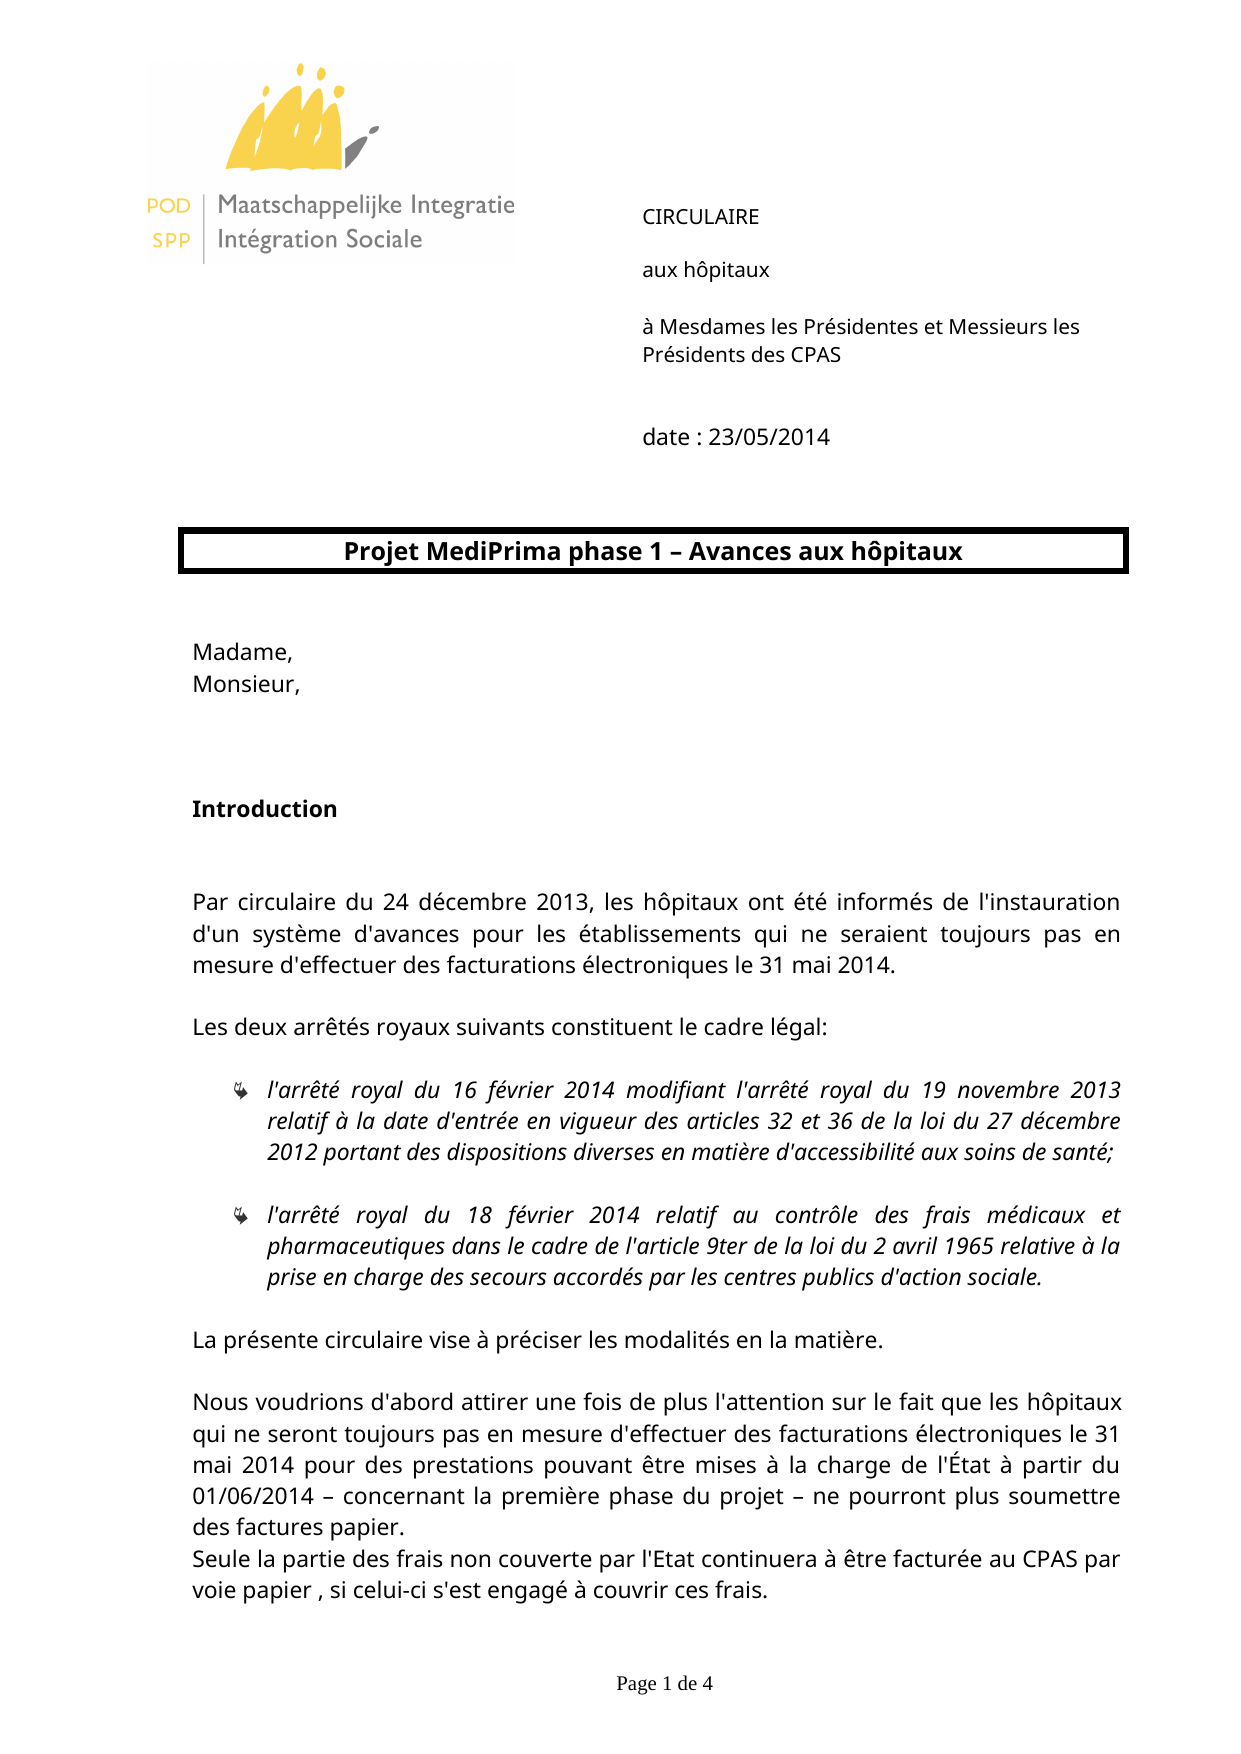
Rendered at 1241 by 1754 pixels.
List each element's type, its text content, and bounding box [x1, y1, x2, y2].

text Madame, [192, 636, 1122, 668]
text à Mesdames les Présidentes et Messieurs les Présidents des CPAS [642, 312, 1122, 369]
text CIRCULAIRE [515, 202, 1122, 231]
text Nous voudrions d'abord attirer une fois de plus l'attention sur le fait que les hôpitaux qui ne seront toujours pas en mesure d'effectuer des facturations électroniques le 31 mai 2014 pour des prestations pouvant être mises à la charge de l'État à partir du 01/06/2014 – concernant la première phase du projet – ne pourront plus soumettre des factures papier. [192, 1386, 1122, 1543]
text date : 23/05/2014 [642, 421, 1122, 452]
text La présente circulaire vise à préciser les modalités en la matière. [192, 1324, 1122, 1355]
text Introduction [192, 793, 1122, 824]
list l'arrêté royal du 16 février 2014 modifiant l'arrêté royal du 19 novembre 2013 relatif à la date d'entrée en vigueur des articles 32 et 36 de la loi du 27 décembre 2012 portant des dispositions diverses en matière d'accessibilité aux soins de santé; [229, 1074, 1122, 1168]
text aux hôpitaux [642, 255, 1122, 283]
picture [147, 62, 515, 265]
text Seule la partie des frais non couverte par l'Etat continuera à être facturée au CPAS par voie papier , si celui-ci s'est engagé à couvrir ces frais. [192, 1543, 1122, 1605]
text Par circulaire du 24 décembre 2013, les hôpitaux ont été informés de l'instauration d'un système d'avances pour les établissements qui ne seraient toujours pas en mesure d'effectuer des facturations électroniques le 31 mai 2014. [192, 886, 1122, 980]
table_header Projet MediPrima phase 1 – Avances aux hôpitaux [184, 534, 1123, 568]
list l'arrêté royal du 18 février 2014 relatif au contrôle des frais médicaux et pharmaceutiques dans le cadre de l'article 9ter de la loi du 2 avril 1965 relative à la prise en charge des secours accordés par les centres publics d'action sociale. [229, 1199, 1122, 1293]
text Monsieur, [192, 668, 1122, 699]
text Les deux arrêtés royaux suivants constituent le cadre légal: [192, 1011, 1122, 1043]
